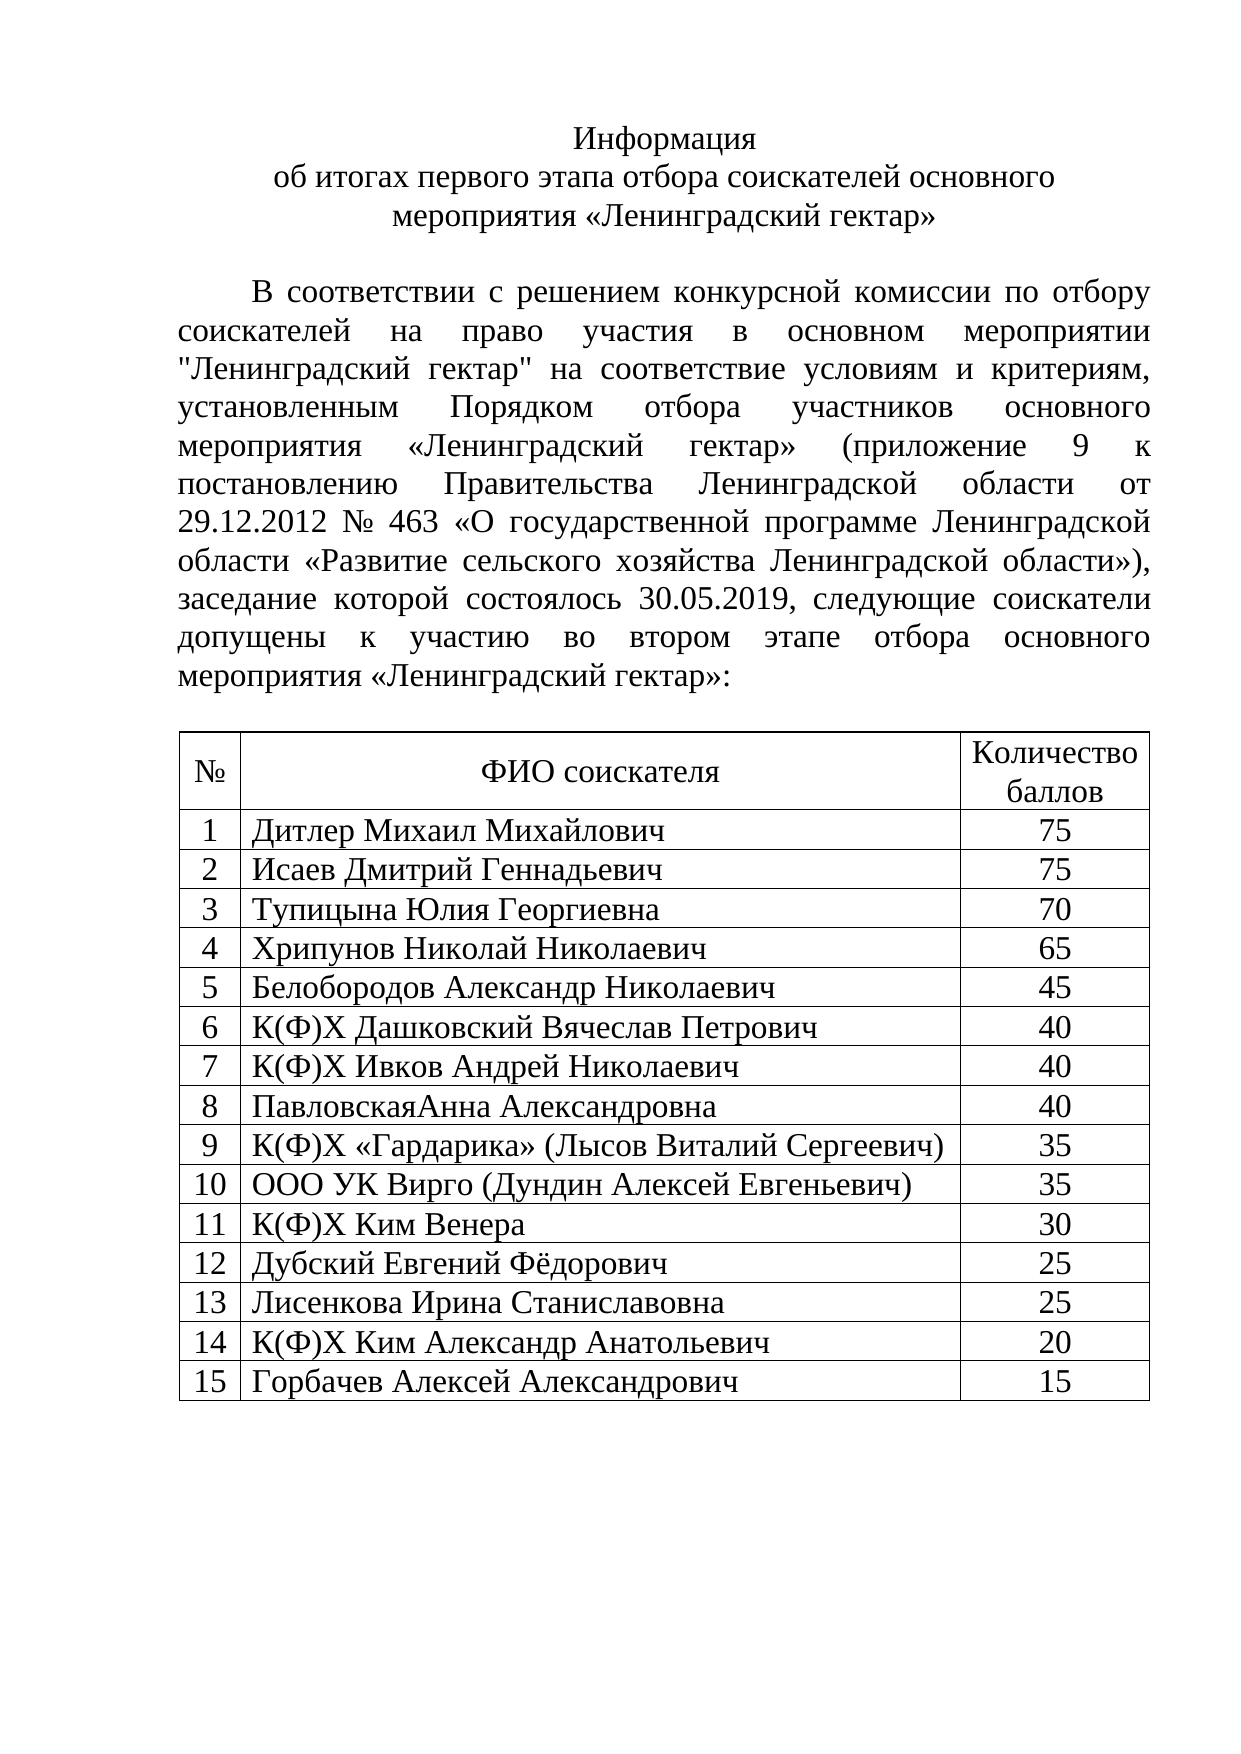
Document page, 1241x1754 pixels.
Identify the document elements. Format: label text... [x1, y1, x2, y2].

table_cell Горбачев Алексей Александрович [241, 1361, 960, 1400]
table_cell 14 [180, 1322, 240, 1360]
table_cell 2 [180, 850, 240, 888]
table_cell 15 [961, 1361, 1149, 1400]
table_cell К(Ф)Х Дашковский Вячеслав Петрович [241, 1007, 960, 1045]
table_header № [180, 733, 240, 809]
table_cell ООО УК Вирго (Дундин Алексей Евгеньевич) [241, 1165, 960, 1203]
table_cell 30 [961, 1204, 1149, 1242]
table_cell 75 [961, 810, 1149, 848]
table_cell 10 [180, 1165, 240, 1203]
table_cell 75 [961, 850, 1149, 888]
table_cell Хрипунов Николай Николаевич [241, 928, 960, 967]
table_cell Тупицына Юлия Георгиевна [241, 889, 960, 927]
table_cell К(Ф)Х Ким Александр Анатольевич [241, 1322, 960, 1360]
table_cell 40 [961, 1046, 1149, 1085]
table_cell 15 [180, 1361, 240, 1400]
table_cell 35 [961, 1165, 1149, 1203]
text Информация [177, 118, 1152, 156]
table_cell Исаев Дмитрий Геннадьевич [241, 850, 960, 888]
table_cell 20 [961, 1322, 1149, 1360]
text об итогах первого этапа отбора соискателей основного мероприятия «Ленинградский гектар» [177, 156, 1152, 233]
table_cell 5 [180, 968, 240, 1006]
table_cell К(Ф)Х «Гардарика» (Лысов Виталий Сергеевич) [241, 1125, 960, 1163]
table_header ФИО соискателя [241, 733, 960, 809]
table_cell 12 [180, 1243, 240, 1282]
table_cell 13 [180, 1283, 240, 1321]
table_cell 8 [180, 1086, 240, 1124]
table_cell К(Ф)Х Ивков Андрей Николаевич [241, 1046, 960, 1085]
table_cell ПавловскаяАнна Александровна [241, 1086, 960, 1124]
table_cell 6 [180, 1007, 240, 1045]
table_cell 9 [180, 1125, 240, 1163]
table_cell Лисенкова Ирина Станиславовна [241, 1283, 960, 1321]
table_cell Дубский Евгений Фёдорович [241, 1243, 960, 1282]
text В соответствии с решением конкурсной комиссии по отбору соискателей на право участия в основном мероприятии "Ленинградский гектар" на соответствие условиям и критериям, установленным Порядком отбора участников основного мероприятия «Ленинградский гектар» (приложение 9 к постановлению Правительства Ленинградской области от 29.12.2012 № 463 «О государственной программе Ленинградской области «Развитие сельского хозяйства Ленинградской области»), заседание которой состоялось 30.05.2019, следующие соискатели допущены к участию во втором этапе отбора основного мероприятия «Ленинградский гектар»: [177, 271, 1152, 693]
table_cell 11 [180, 1204, 240, 1242]
table_cell 1 [180, 810, 240, 848]
table_cell 40 [961, 1007, 1149, 1045]
table_cell 35 [961, 1125, 1149, 1163]
table_cell 40 [961, 1086, 1149, 1124]
table_cell 3 [180, 889, 240, 927]
table_cell 25 [961, 1243, 1149, 1282]
table_cell К(Ф)Х Ким Венера [241, 1204, 960, 1242]
table_cell 65 [961, 928, 1149, 967]
table_cell 4 [180, 928, 240, 967]
table_cell 7 [180, 1046, 240, 1085]
table_cell Белобородов Александр Николаевич [241, 968, 960, 1006]
table_cell 45 [961, 968, 1149, 1006]
table_cell 70 [961, 889, 1149, 927]
table_cell Дитлер Михаил Михайлович [241, 810, 960, 848]
table_cell 25 [961, 1283, 1149, 1321]
table_header Количество баллов [961, 733, 1149, 809]
